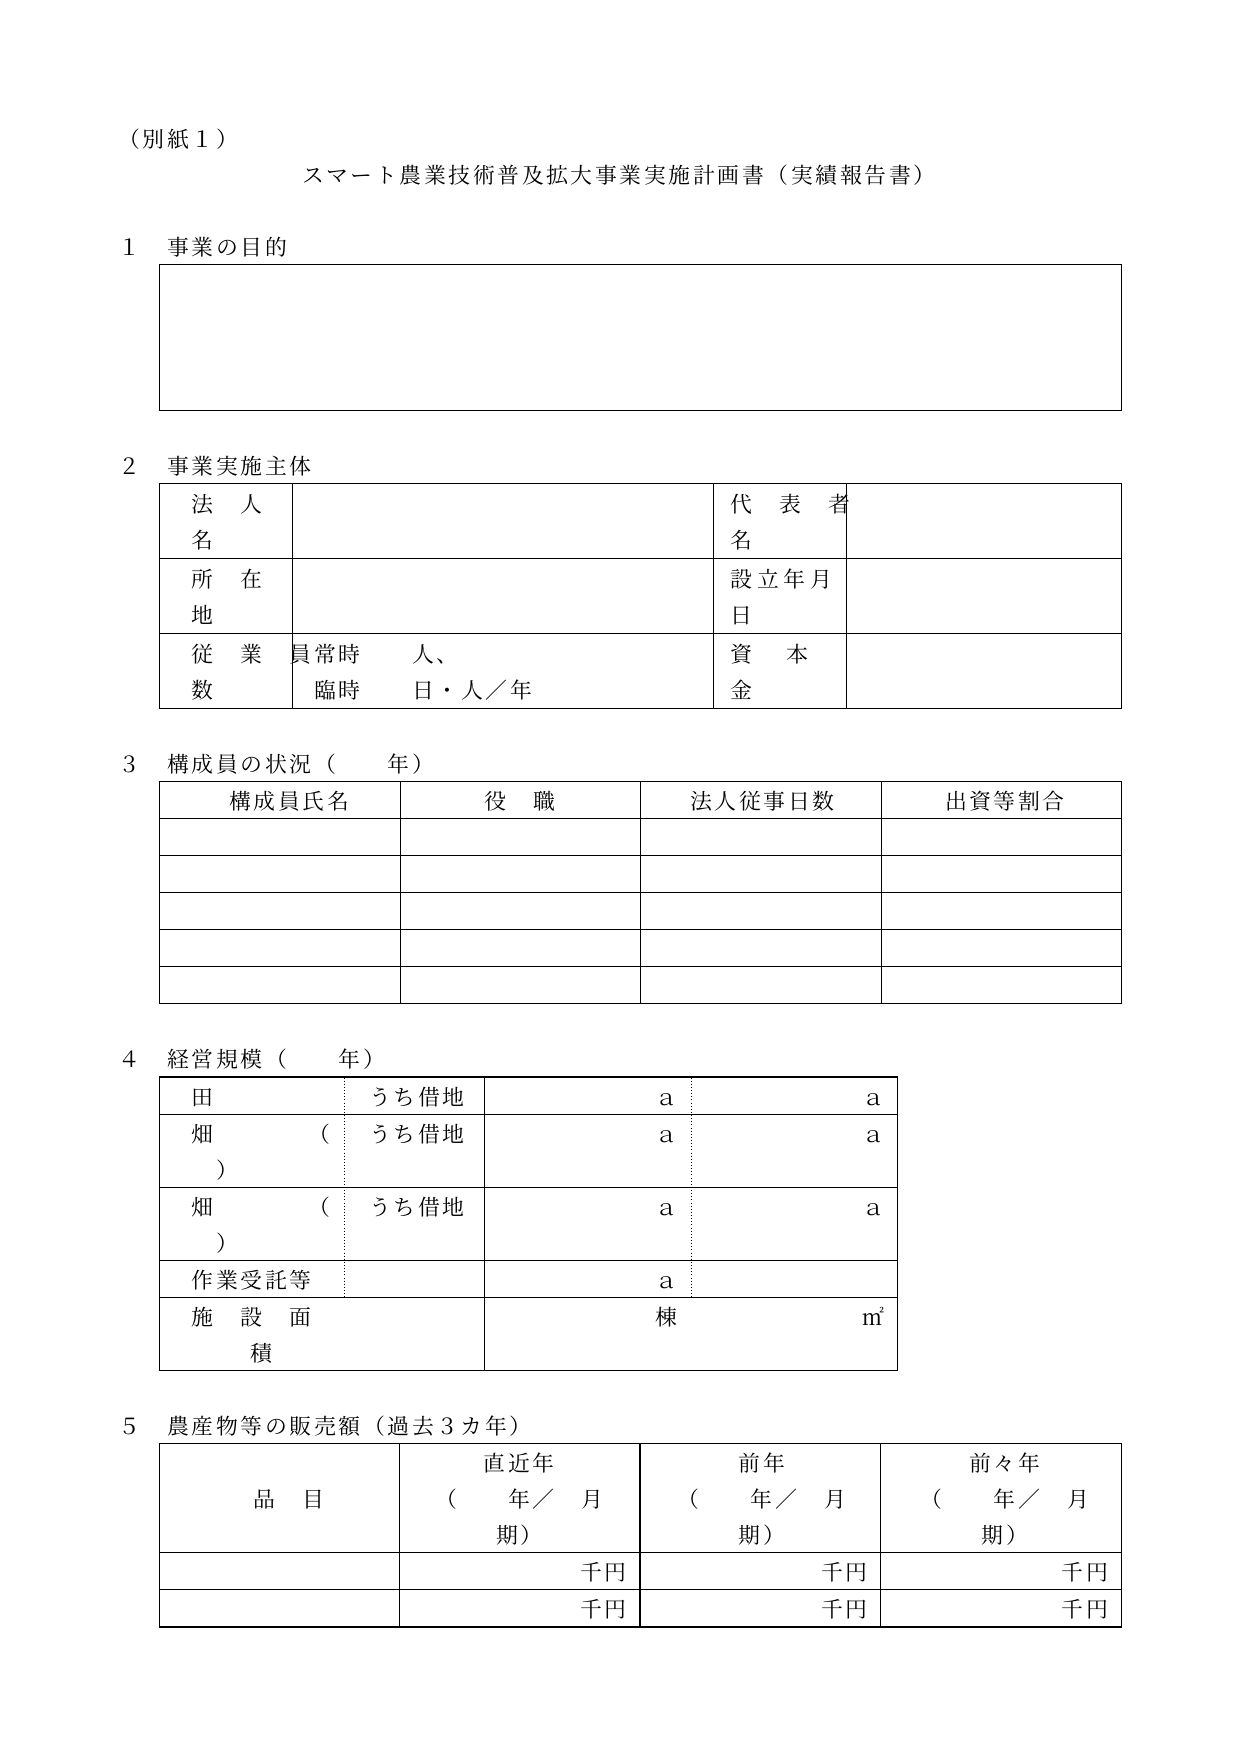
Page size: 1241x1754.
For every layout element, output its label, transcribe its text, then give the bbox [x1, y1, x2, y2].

text （別紙１） [118, 120, 1122, 156]
table_cell ａ [485, 1261, 691, 1297]
table_cell 作業受託等 [160, 1261, 344, 1297]
table_header 前年 （ 年／ 月期） [641, 1444, 880, 1552]
text ２ 事業実施主体 [118, 447, 1122, 483]
table_cell 施設面積 [160, 1298, 344, 1370]
table_cell [160, 819, 400, 855]
table_cell 常時 人、 臨時 日・人／年 [293, 634, 713, 708]
table_cell [160, 1553, 399, 1589]
table_cell ㎡ [691, 1298, 897, 1370]
table_header 法人名 [160, 484, 292, 558]
table_header 代表者名 [714, 484, 846, 558]
table_cell [401, 856, 640, 892]
table_cell 千円 [641, 1553, 880, 1589]
table_cell [882, 856, 1121, 892]
table_cell 資本金 [714, 634, 846, 708]
table_cell [691, 1261, 897, 1297]
text ４ 経営規模（ 年） [118, 1040, 1122, 1076]
table_cell [293, 559, 713, 633]
table_cell [160, 893, 400, 929]
table_cell [401, 893, 640, 929]
table_cell [882, 893, 1121, 929]
table_cell ａ [485, 1115, 691, 1187]
table_cell [847, 559, 1121, 633]
table_header 構成員氏名 [160, 782, 400, 818]
table_cell [344, 1298, 484, 1370]
table_cell [882, 819, 1121, 855]
table_cell 従業員数 [160, 634, 292, 708]
table_cell [847, 634, 1121, 708]
table_cell 棟 [485, 1298, 691, 1370]
table_cell 設立年月日 [714, 559, 846, 633]
text ３ 構成員の状況（ 年） [118, 745, 1122, 781]
table_header 直近年 （ 年／ 月期） [400, 1444, 639, 1552]
table_header 田 [160, 1078, 344, 1113]
table_header [293, 484, 713, 558]
table_cell 畑（ ） [160, 1115, 344, 1187]
table_header 品 目 [160, 1444, 399, 1552]
table_header [160, 265, 1121, 409]
table_cell [641, 930, 881, 966]
table_cell [882, 967, 1121, 1003]
table_header うち借地 [344, 1078, 484, 1113]
table_cell うち借地 [344, 1115, 484, 1187]
table_header 役 職 [401, 782, 640, 818]
text １ 事業の目的 [118, 228, 1122, 264]
table_cell [401, 967, 640, 1003]
table_header 出資等割合 [882, 782, 1121, 818]
table_cell 所在地 [160, 559, 292, 633]
table_header 前々年 （ 年／ 月期） [881, 1444, 1121, 1552]
table_cell 千円 [881, 1590, 1121, 1626]
table_header 法人従事日数 [641, 782, 881, 818]
table_cell [160, 1590, 399, 1626]
table_cell [401, 930, 640, 966]
table_cell [160, 967, 400, 1003]
table_cell [882, 930, 1121, 966]
table_cell 千円 [641, 1590, 880, 1626]
table_cell [160, 856, 400, 892]
table_cell [641, 819, 881, 855]
table_cell 千円 [881, 1553, 1121, 1589]
table_header ａ [691, 1078, 897, 1113]
table_cell [344, 1261, 484, 1297]
table_cell 千円 [400, 1590, 639, 1626]
text ５ 農産物等の販売額（過去３カ年） [118, 1407, 1122, 1443]
table_cell [641, 856, 881, 892]
table_cell ａ [691, 1188, 897, 1260]
table_cell 畑（ ） [160, 1188, 344, 1260]
table_cell ａ [485, 1188, 691, 1260]
table_cell [160, 930, 400, 966]
table_cell ａ [691, 1115, 897, 1187]
table_header ａ [485, 1078, 691, 1113]
table_cell 千円 [400, 1553, 639, 1589]
table_cell [641, 893, 881, 929]
table_cell うち借地 [344, 1188, 484, 1260]
table_header [847, 484, 1121, 558]
table_cell [641, 967, 881, 1003]
text スマート農業技術普及拡大事業実施計画書（実績報告書） [118, 156, 1122, 192]
table_cell [401, 819, 640, 855]
